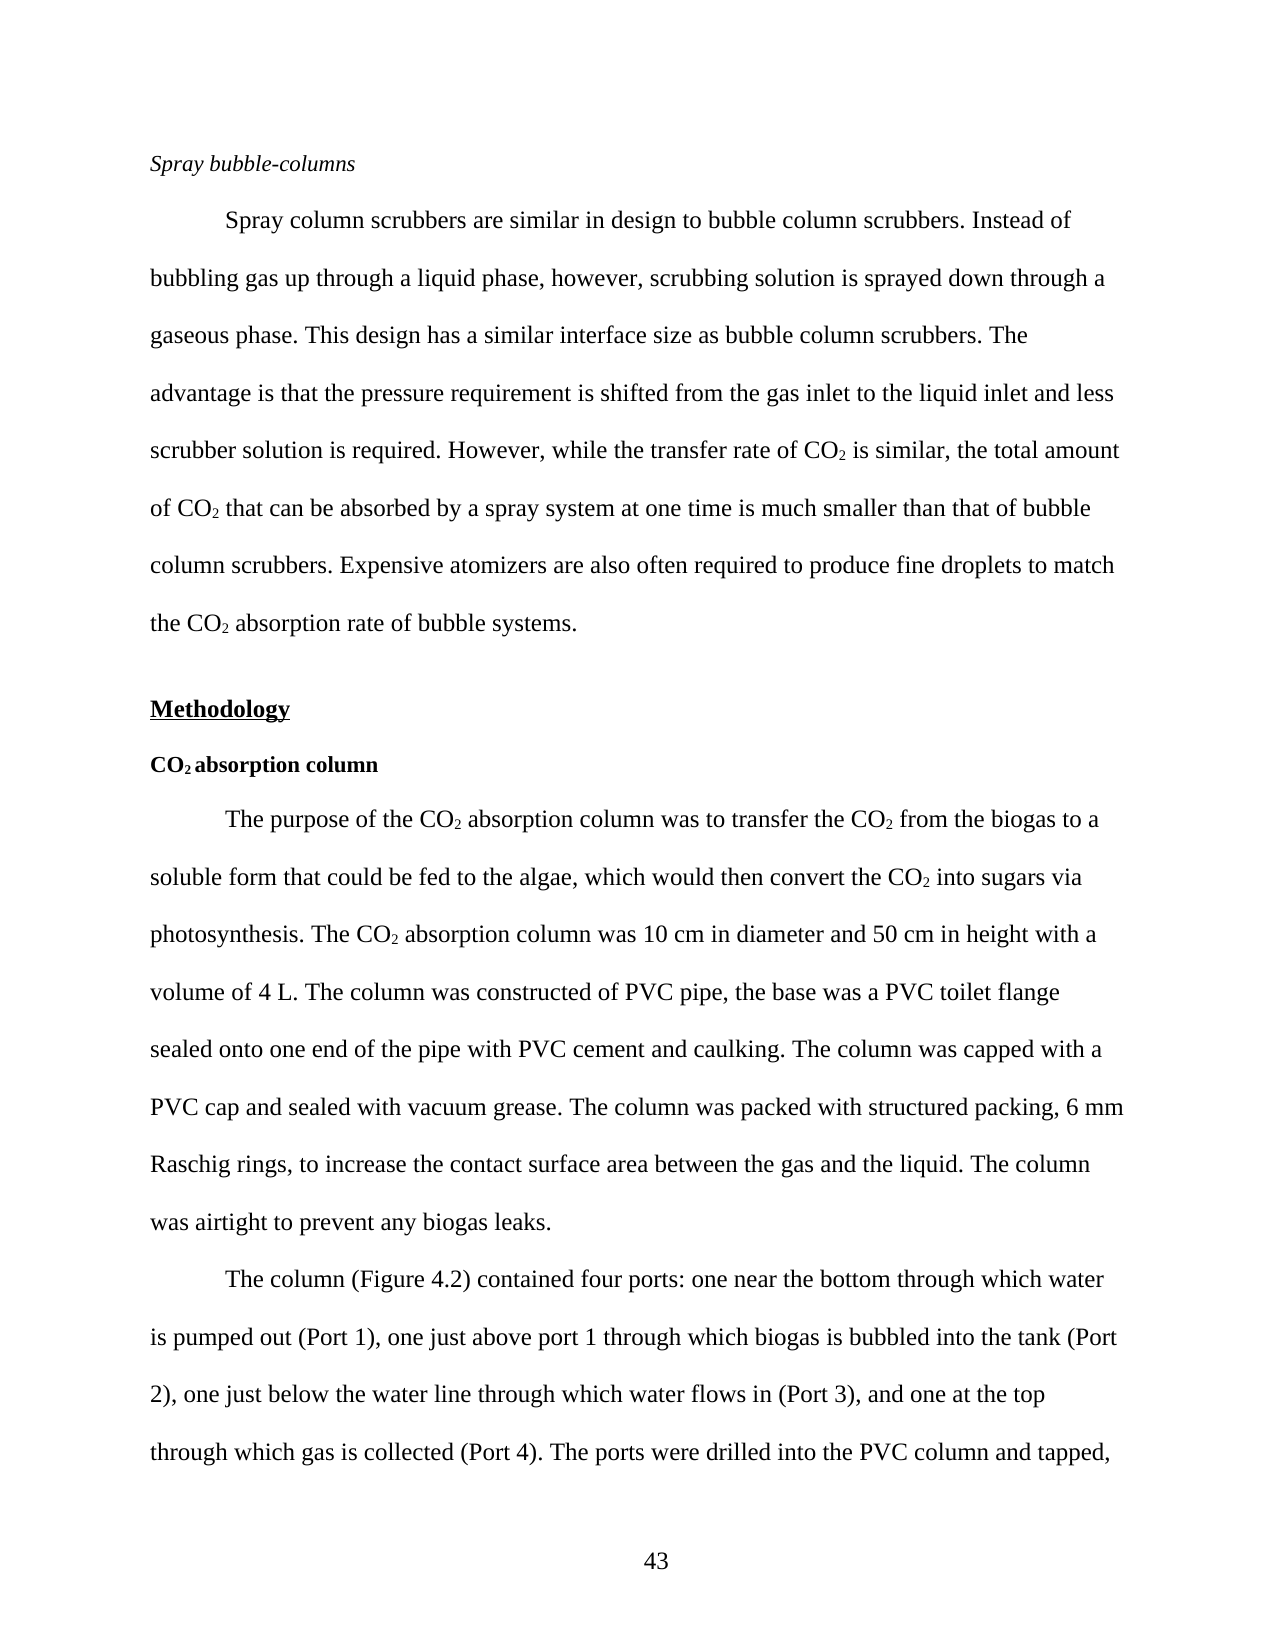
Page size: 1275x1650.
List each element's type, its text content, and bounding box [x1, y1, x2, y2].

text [150, 1264, 1125, 1465]
text Methodology [150, 694, 1125, 723]
text Spray column scrubbers are similar in design to bubble column scrubbers. Instead of bubbling gas up through a liquid phase, however, scrubbing solution is sprayed down through a gaseous phase. This design has a similar interface size as bubble column scrubbers. The advantage is that the pressure requirement is shifted from the gas inlet to the liquid inlet and less scrubber solution is required. However, while the transfer rate of CO2 is similar, the total amount of CO2 that can be absorbed by a spray system at one time is much smaller than that of bubble column scrubbers. Expensive atomizers are also often required to produce fine droplets to match the CO2 absorption rate of bubble systems. [150, 205, 1125, 636]
text The purpose of the CO2 absorption column was to transfer the CO2 from the biogas to a soluble form that could be fed to the algae, which would then convert the CO2 into sugars via photosynthesis. The CO2 absorption column was 10 cm in diameter and 50 cm in height with a volume of 4 L. The column was constructed of PVC pipe, the base was a PVC toilet flange sealed onto one end of the pipe with PVC cement and caulking. The column was capped with a PVC cap and sealed with vacuum grease. The column was packed with structured packing, 6 mm Raschig rings, to increase the contact surface area between the gas and the liquid. The column was airtight to prevent any biogas leaks. [150, 804, 1125, 1235]
text Spray bubble-columns [150, 150, 1125, 176]
text CO2 absorption column [150, 751, 1125, 778]
